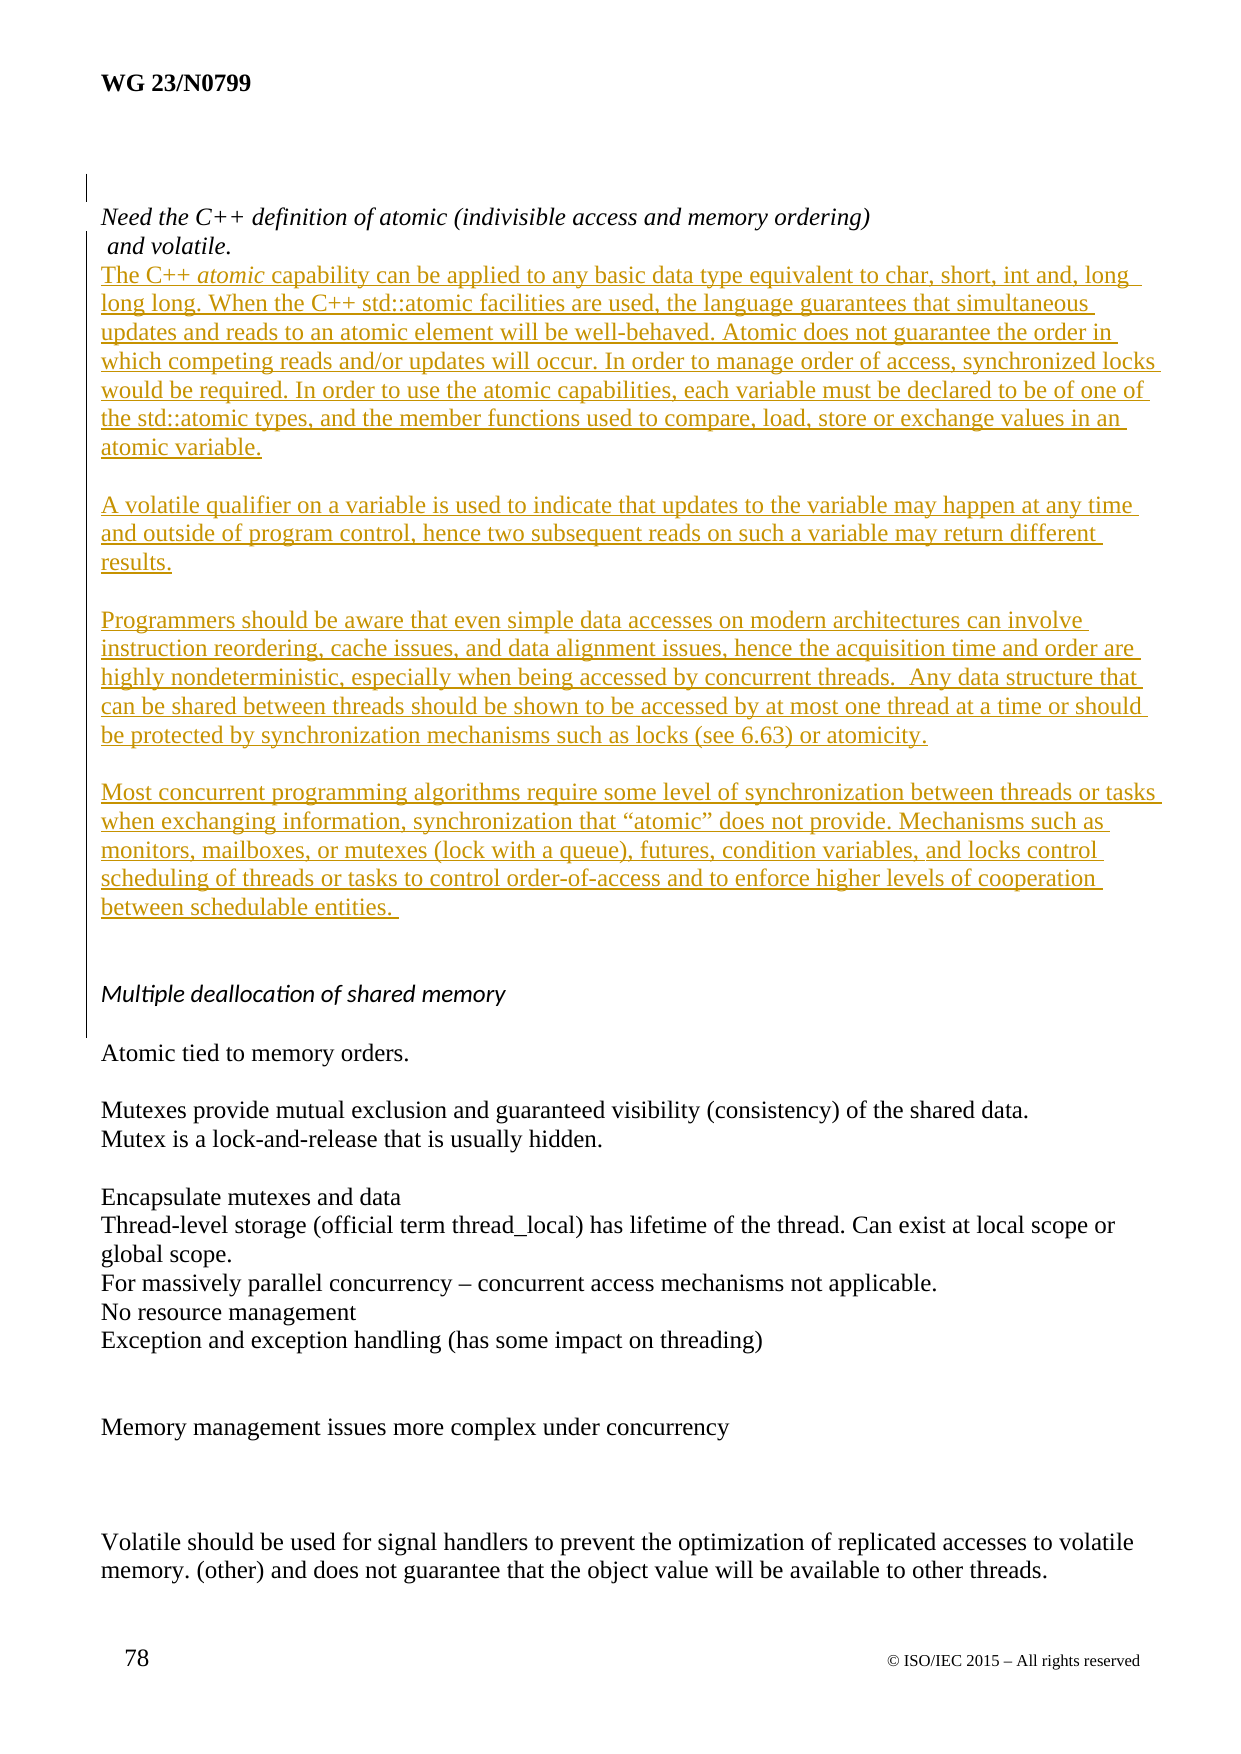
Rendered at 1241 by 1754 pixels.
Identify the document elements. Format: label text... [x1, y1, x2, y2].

text Thread-level storage (official term thread_local) has lifetime of the thread. Can exist at local scope or global scope. [101, 1210, 1164, 1268]
text For massively parallel concurrency – concurrent access mechanisms not applicable. [101, 1268, 1164, 1297]
text Exception and exception handling (has some impact on threading) [101, 1325, 1164, 1354]
text No resource management [101, 1297, 1164, 1325]
text Atomic tied to memory orders. [101, 1038, 1164, 1067]
text Mutex is a lock-and-release that is usually hidden. [101, 1124, 1164, 1153]
text and volatile. [101, 231, 1164, 260]
text Need the C++ definition of atomic (indivisible access and memory ordering) [101, 202, 1164, 231]
text Mutexes provide mutual exclusion and guaranteed visibility (consistency) of the shared data. [101, 1095, 1164, 1124]
text Encapsulate mutexes and data [101, 1182, 1164, 1210]
text Volatile should be used for signal handlers to prevent the optimization of replicated accesses to volatile memory. (other) and does not guarantee that the object value will be available to other threads. [101, 1527, 1164, 1584]
text Memory management issues more complex under concurrency [101, 1412, 1164, 1440]
